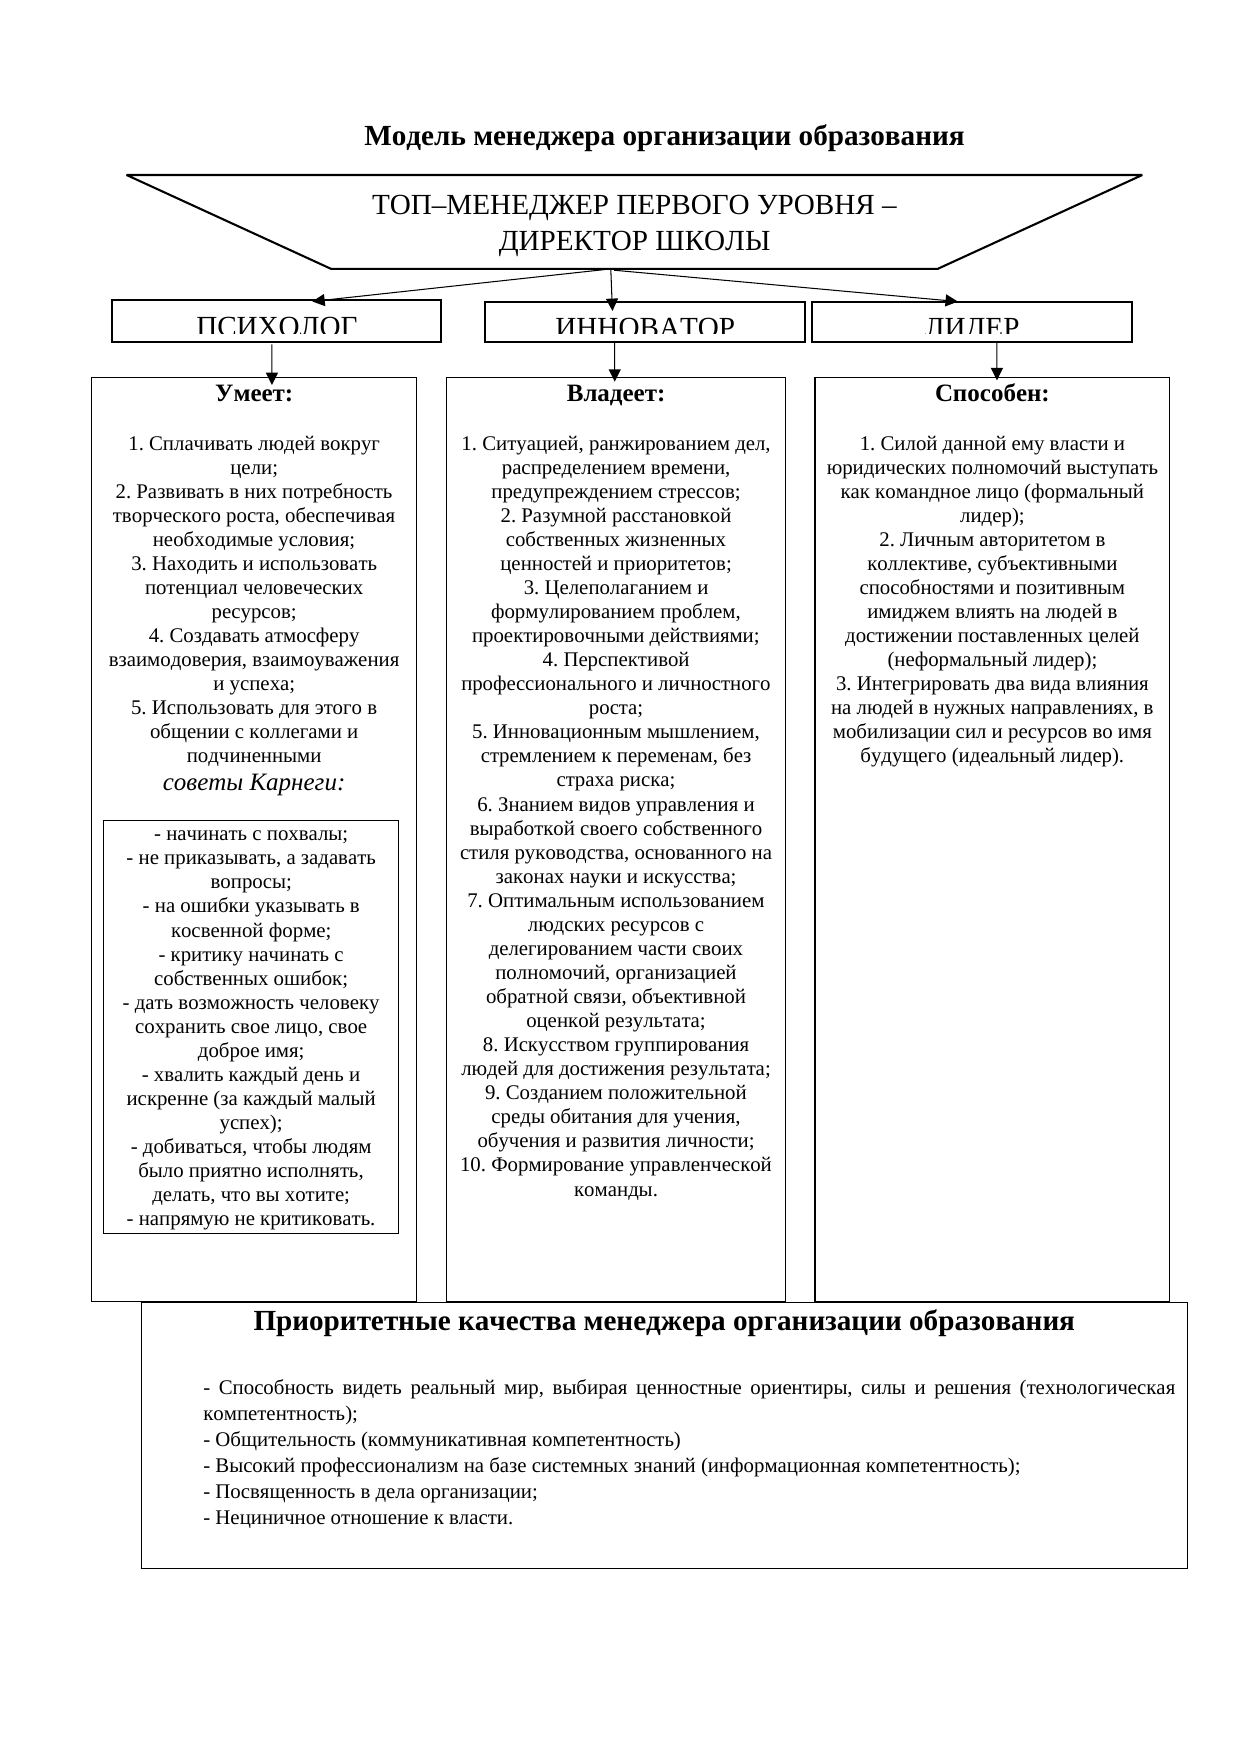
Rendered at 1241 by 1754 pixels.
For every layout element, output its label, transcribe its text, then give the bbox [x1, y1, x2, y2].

text Модель менеджера организации образования [177, 118, 1152, 152]
table_header Владеет: 1. Ситуацией, ранжированием дел, распределением времени, предупреждением стрессов; 2. Разумной расстановкой собственных жизненных ценностей и приоритетов; 3. Целеполаганием и формулированием проблем, проектировочными действиями; 4. Перспективой профессионального и личностного роста; 5. Инновационным мышлением, стремлением к переменам, без страха риска; 6. Знанием видов управления и выработкой своего собственного стиля руководства, основанного на законах науки и искусства; 7. Оптимальным использованием людских ресурсов с делегированием части своих полномочий, организацией обратной связи, объективной оценкой результата; 8. Искусством группирования людей для достижения результата; 9. Созданием положительной среды обитания для учения, обучения и развития личности; 10. Формирование управленческой команды. [447, 378, 785, 1301]
table_header Умеет: 1. Сплачивать людей вокруг цели; 2. Развивать в них потребность творческого роста, обеспечивая необходимые условия; 3. Находить и использовать потенциал человеческих ресурсов; 4. Создавать атмосферу взаимодоверия, взаимоуважения и успеха; 5. Использовать для этого в общении с коллегами и подчиненными советы Карнеги: [92, 378, 416, 1301]
table_header [786, 377, 814, 1301]
table_header Способен: 1. Силой данной ему власти и юридических полномочий выступать как командное лицо (формальный лидер); 2. Личным авторитетом в коллективе, субъективными способностями и позитивным имиджем влиять на людей в достижении поставленных целей (неформальный лидер); 3. Интегрировать два вида влияния на людей в нужных направлениях, в мобилизации сил и ресурсов во имя будущего (идеальный лидер). [816, 378, 1169, 1301]
table_header [417, 377, 446, 1301]
table_header Приоритетные качества менеджера организации образования - Способность видеть реальный мир, выбирая ценностные ориентиры, силы и решения (технологическая компетентность); - Общительность (коммуникативная компетентность) - Высокий профессионализм на базе системных знаний (информационная компетентность); - Посвященность в дела организации; - Нециничное отношение к власти. [142, 1303, 1187, 1567]
